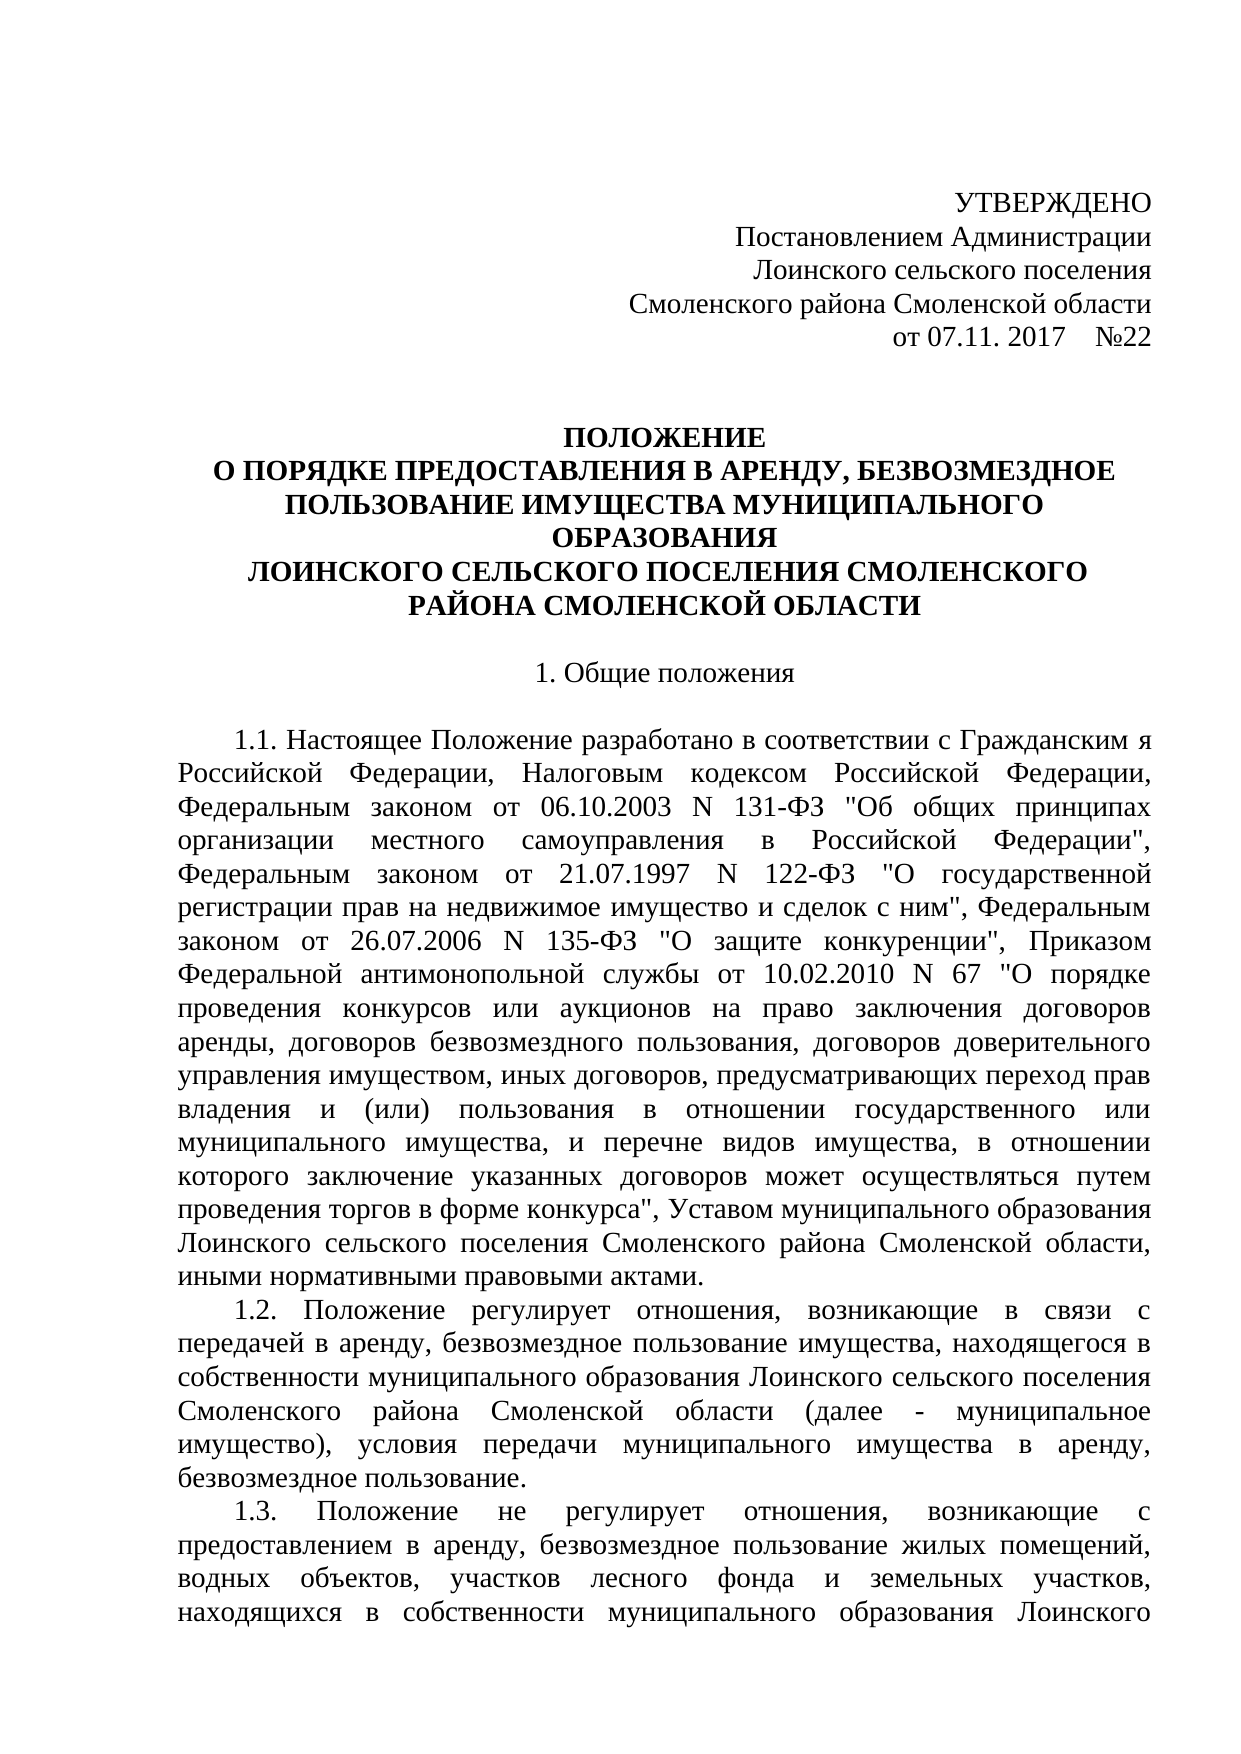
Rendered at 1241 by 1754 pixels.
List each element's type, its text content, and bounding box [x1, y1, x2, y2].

text 1.2. Положение регулирует отношения, возникающие в связи с передачей в аренду, безвозмездное пользование имущества, находящегося в собственности муниципального образования Лоинского сельского поселения Смоленского района Смоленской области (далее - муниципальное имущество), условия передачи муниципального имущества в аренду, безвозмездное пользование. [177, 1292, 1152, 1493]
title О ПОРЯДКЕ ПРЕДОСТАВЛЕНИЯ В АРЕНДУ, БЕЗВОЗМЕЗДНОЕ ПОЛЬЗОВАНИЕ ИМУЩЕСТВА МУНИЦИПАЛЬНОГО ОБРАЗОВАНИЯ [177, 453, 1152, 554]
text 1.1. Настоящее Положение разработано в соответствии с Гражданским я Российской Федерации, Налоговым кодексом Российской Федерации, Федеральным законом от 06.10.2003 N 131-ФЗ "Об общих принципах организации местного самоуправления в Российской Федерации", Федеральным законом от 21.07.1997 N 122-ФЗ "О государственной регистрации прав на недвижимое имущество и сделок с ним", Федеральным законом от 26.07.2006 N 135-ФЗ "О защите конкуренции", Приказом Федеральной антимонопольной службы от 10.02.2010 N 67 "О порядке проведения конкурсов или аукционов на право заключения договоров аренды, договоров безвозмездного пользования, договоров доверительного управления имуществом, иных договоров, предусматривающих переход прав владения и (или) пользования в отношении государственного или муниципального имущества, и перечне видов имущества, в отношении которого заключение указанных договоров может осуществляться путем проведения торгов в форме конкурса", Уставом муниципального образования Лоинского сельского поселения Смоленского района Смоленской области, иными нормативными правовыми актами. [177, 722, 1152, 1292]
text Постановлением Администрации [177, 219, 1152, 252]
text от 07.11. 2017 №22 [177, 319, 1152, 353]
text Лоинского сельского поселения [177, 252, 1152, 286]
text УТВЕРЖДЕНО [177, 185, 1152, 219]
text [177, 1493, 1152, 1627]
title ПОЛОЖЕНИЕ [177, 420, 1152, 453]
text 1. Общие положения [177, 655, 1152, 688]
text Смоленского района Смоленской области [177, 286, 1152, 319]
title ЛОИНСКОГО СЕЛЬСКОГО ПОСЕЛЕНИЯ СМОЛЕНСКОГО РАЙОНА СМОЛЕНСКОЙ ОБЛАСТИ [177, 554, 1152, 621]
